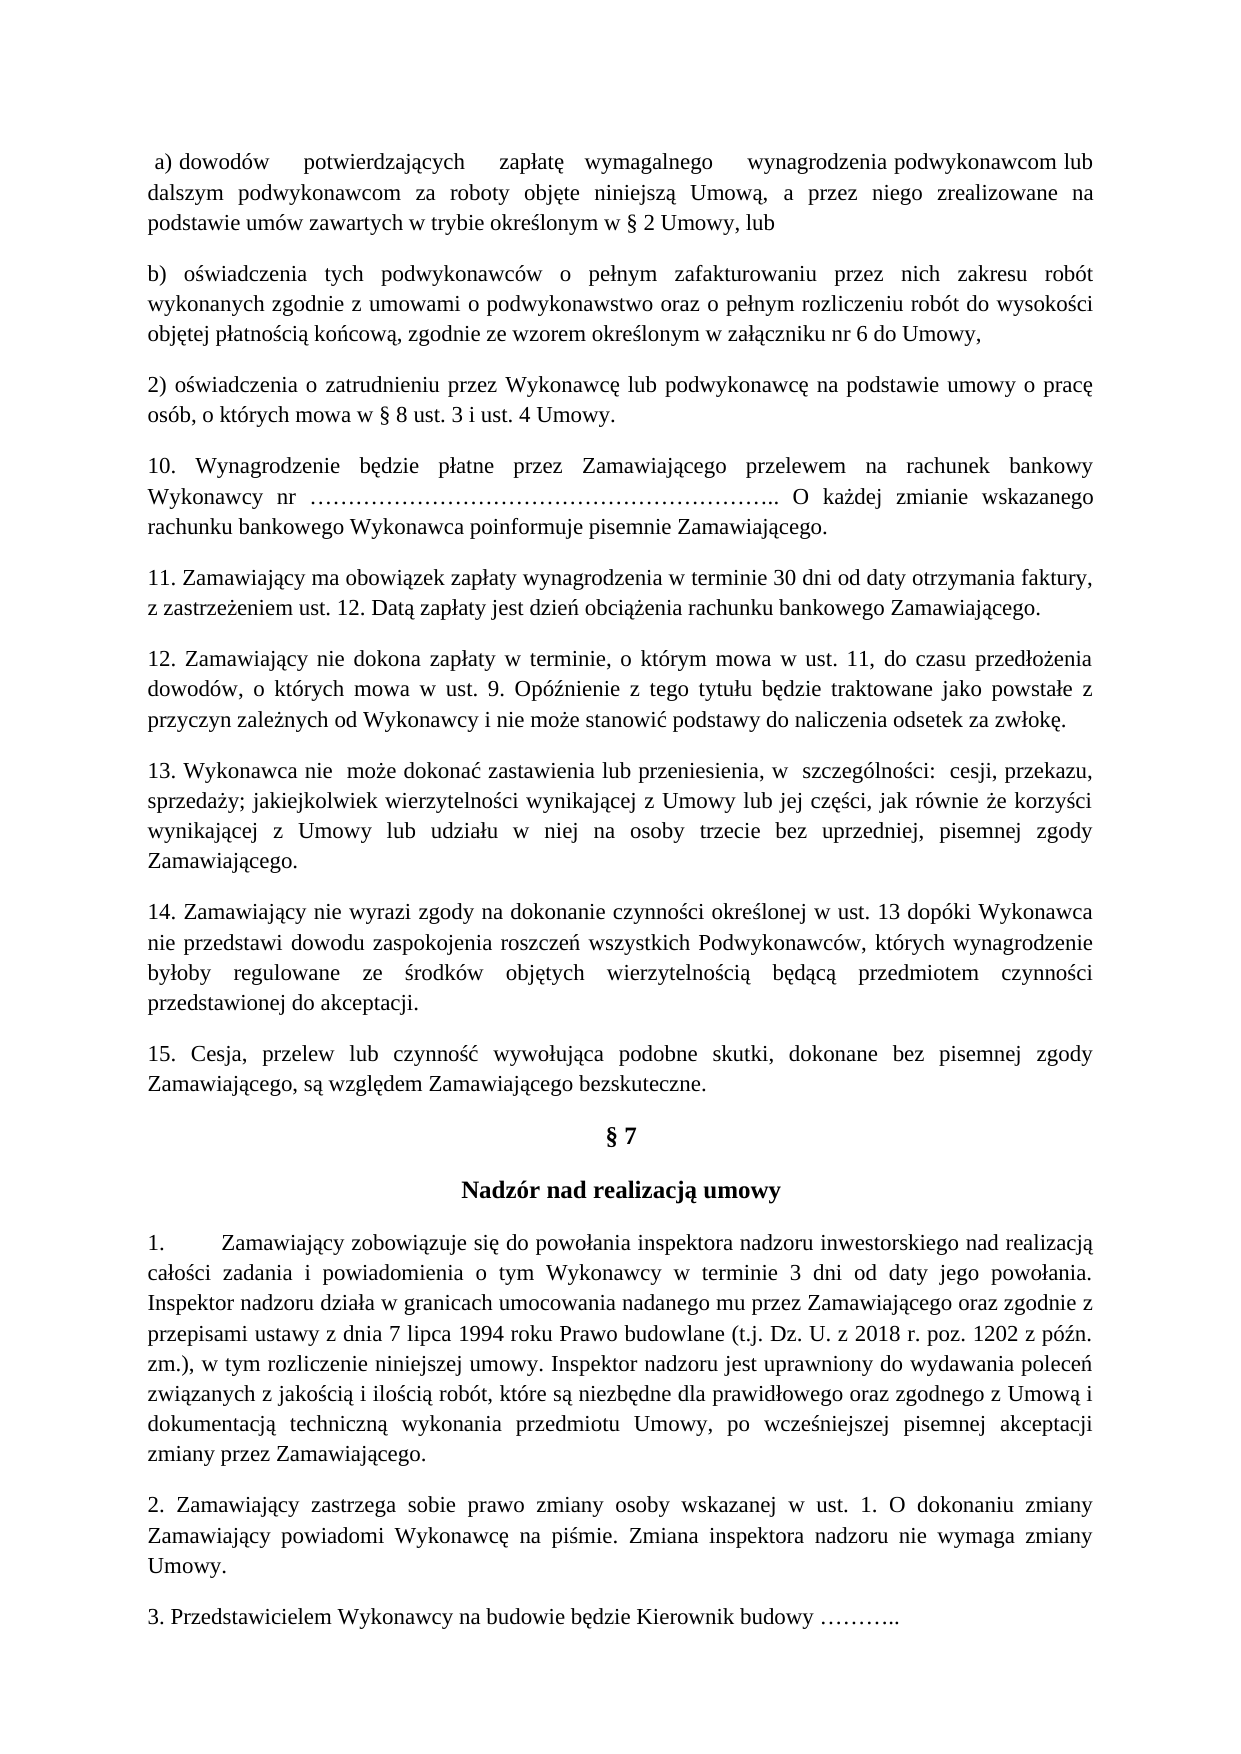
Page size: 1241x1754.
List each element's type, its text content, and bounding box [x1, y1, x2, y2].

text 1. Zamawiający zobowiązuje się do powołania inspektora nadzoru inwestorskiego nad realizacją całości zadania i powiadomienia o tym Wykonawcy w terminie 3 dni od daty jego powołania. Inspektor nadzoru działa w granicach umocowania nadanego mu przez Zamawiającego oraz zgodnie z przepisami ustawy z dnia 7 lipca 1994 roku Prawo budowlane (t.j. Dz. U. z 2018 r. poz. 1202 z późn. zm.), w tym rozliczenie niniejszej umowy. Inspektor nadzoru jest uprawniony do wydawania poleceń związanych z jakością i ilością robót, które są niezbędne dla prawidłowego oraz zgodnego z Umową i dokumentacją techniczną wykonania przedmiotu Umowy, po wcześniejszej pisemnej akceptacji zmiany przez Zamawiającego. [147, 1229, 1094, 1467]
text Nadzór nad realizacją umowy [147, 1175, 1094, 1204]
text 14. Zamawiający nie wyrazi zgody na dokonanie czynności określonej w ust. 13 dopóki Wykonawca nie przedstawi dowodu zaspokojenia roszczeń wszystkich Podwykonawców, których wynagrodzenie byłoby regulowane ze środków objętych wierzytelnością będącą przedmiotem czynności przedstawionej do akceptacji. [147, 898, 1094, 1015]
text 13. Wykonawca nie może dokonać zastawienia lub przeniesienia, w szczególności: cesji, przekazu, sprzedaży; jakiejkolwiek wierzytelności wynikającej z Umowy lub jej części, jak równie że korzyści wynikającej z Umowy lub udziału w niej na osoby trzecie bez uprzedniej, pisemnej zgody Zamawiającego. [147, 757, 1094, 874]
text 11. Zamawiający ma obowiązek zapłaty wynagrodzenia w terminie 30 dni od daty otrzymania faktury, z zastrzeżeniem ust. 12. Datą zapłaty jest dzień obciążenia rachunku bankowego Zamawiającego. [147, 564, 1094, 621]
text § 7 [147, 1121, 1094, 1150]
text 2) oświadczenia o zatrudnieniu przez Wykonawcę lub podwykonawcę na podstawie umowy o pracę osób, o których mowa w § 8 ust. 3 i ust. 4 Umowy. [147, 371, 1094, 428]
text 12. Zamawiający nie dokona zapłaty w terminie, o którym mowa w ust. 11, do czasu przedłożenia dowodów, o których mowa w ust. 9. Opóźnienie z tego tytułu będzie traktowane jako powstałe z przyczyn zależnych od Wykonawcy i nie może stanowić podstawy do naliczenia odsetek za zwłokę. [147, 645, 1094, 732]
text 10. Wynagrodzenie będzie płatne przez Zamawiającego przelewem na rachunek bankowy Wykonawcy nr …………………………………………………….. O każdej zmianie wskazanego rachunku bankowego Wykonawca poinformuje pisemnie Zamawiającego. [147, 453, 1094, 539]
text 2. Zamawiający zastrzega sobie prawo zmiany osoby wskazanej w ust. 1. O dokonaniu zmiany Zamawiający powiadomi Wykonawcę na piśmie. Zmiana inspektora nadzoru nie wymaga zmiany Umowy. [147, 1492, 1094, 1578]
text b) oświadczenia tych podwykonawców o pełnym zafakturowaniu przez nich zakresu robót wykonanych zgodnie z umowami o podwykonawstwo oraz o pełnym rozliczeniu robót do wysokości objętej płatnością końcową, zgodnie ze wzorem określonym w załączniku nr 6 do Umowy, [147, 260, 1094, 347]
text a) dowodów potwierdzających zapłatę wymagalnego wynagrodzenia podwykonawcom lub dalszym podwykonawcom za roboty objęte niniejszą Umową, a przez niego zrealizowane na podstawie umów zawartych w trybie określonym w § 2 Umowy, lub [147, 148, 1094, 235]
text 3. Przedstawicielem Wykonawcy na budowie będzie Kierownik budowy ……….. [147, 1603, 1094, 1629]
text 15. Cesja, przelew lub czynność wywołująca podobne skutki, dokonane bez pisemnej zgody Zamawiającego, są względem Zamawiającego bezskuteczne. [147, 1040, 1094, 1097]
